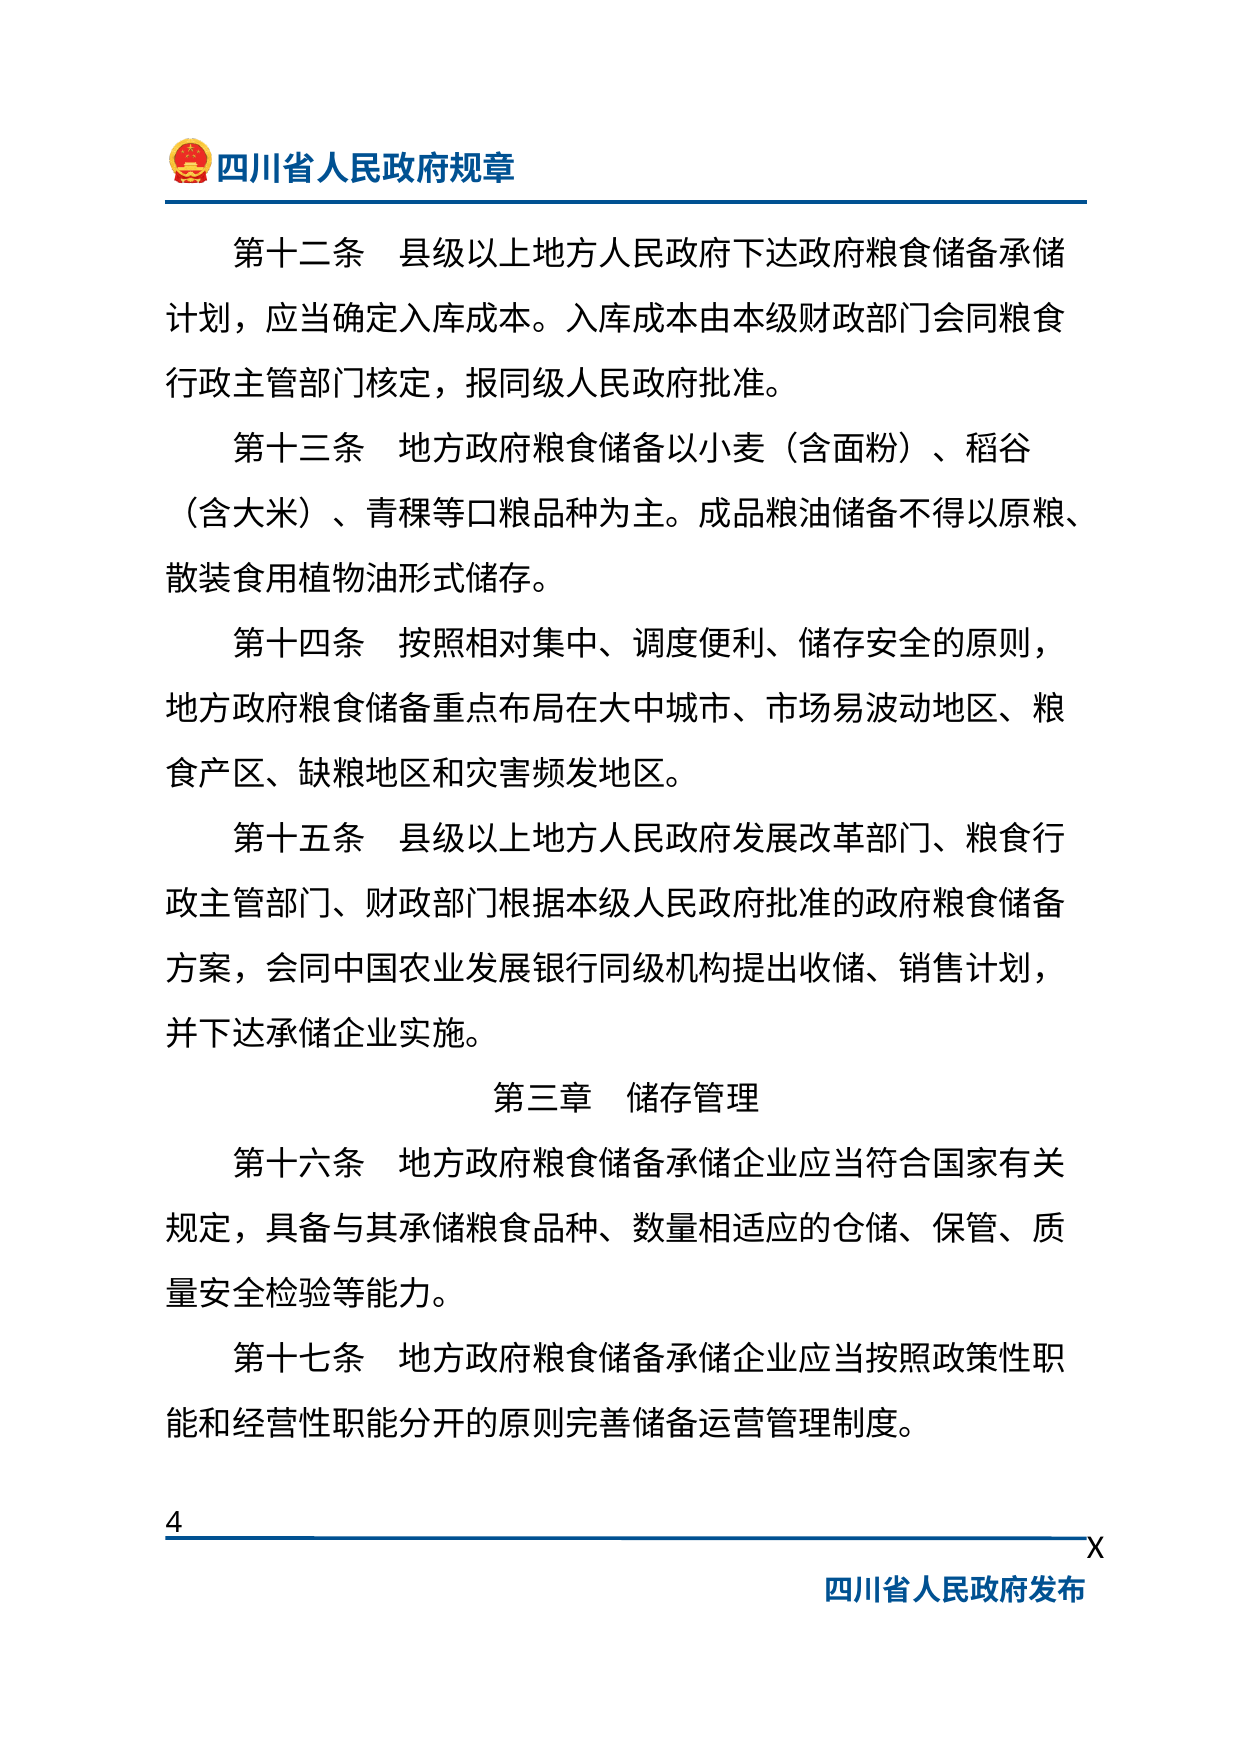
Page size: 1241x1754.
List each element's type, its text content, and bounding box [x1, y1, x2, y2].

text 第十七条 地方政府粮食储备承储企业应当按照政策性职能和经营性职能分开的原则完善储备运营管理制度。 [165, 1324, 1087, 1454]
text 第十六条 地方政府粮食储备承储企业应当符合国家有关规定，具备与其承储粮食品种、数量相适应的仓储、保管、质量安全检验等能力。 [165, 1129, 1087, 1324]
text 第十四条 按照相对集中、调度便利、储存安全的原则，地方政府粮食储备重点布局在大中城市、市场易波动地区、粮食产区、缺粮地区和灾害频发地区。 [165, 609, 1087, 804]
text 第十三条 地方政府粮食储备以小麦（含面粉）、稻谷（含大米）、青稞等口粮品种为主。成品粮油储备不得以原粮、散装食用植物油形式储存。 [165, 414, 1087, 609]
text 第十五条 县级以上地方人民政府发展改革部门、粮食行政主管部门、财政部门根据本级人民政府批准的政府粮食储备方案，会同中国农业发展银行同级机构提出收储、销售计划，并下达承储企业实施。 [165, 804, 1087, 1064]
text 第三章 储存管理 [165, 1064, 1087, 1129]
text 第十二条 县级以上地方人民政府下达政府粮食储备承储计划，应当确定入库成本。入库成本由本级财政部门会同粮食行政主管部门核定，报同级人民政府批准。 [165, 219, 1087, 414]
picture [165, 136, 216, 187]
